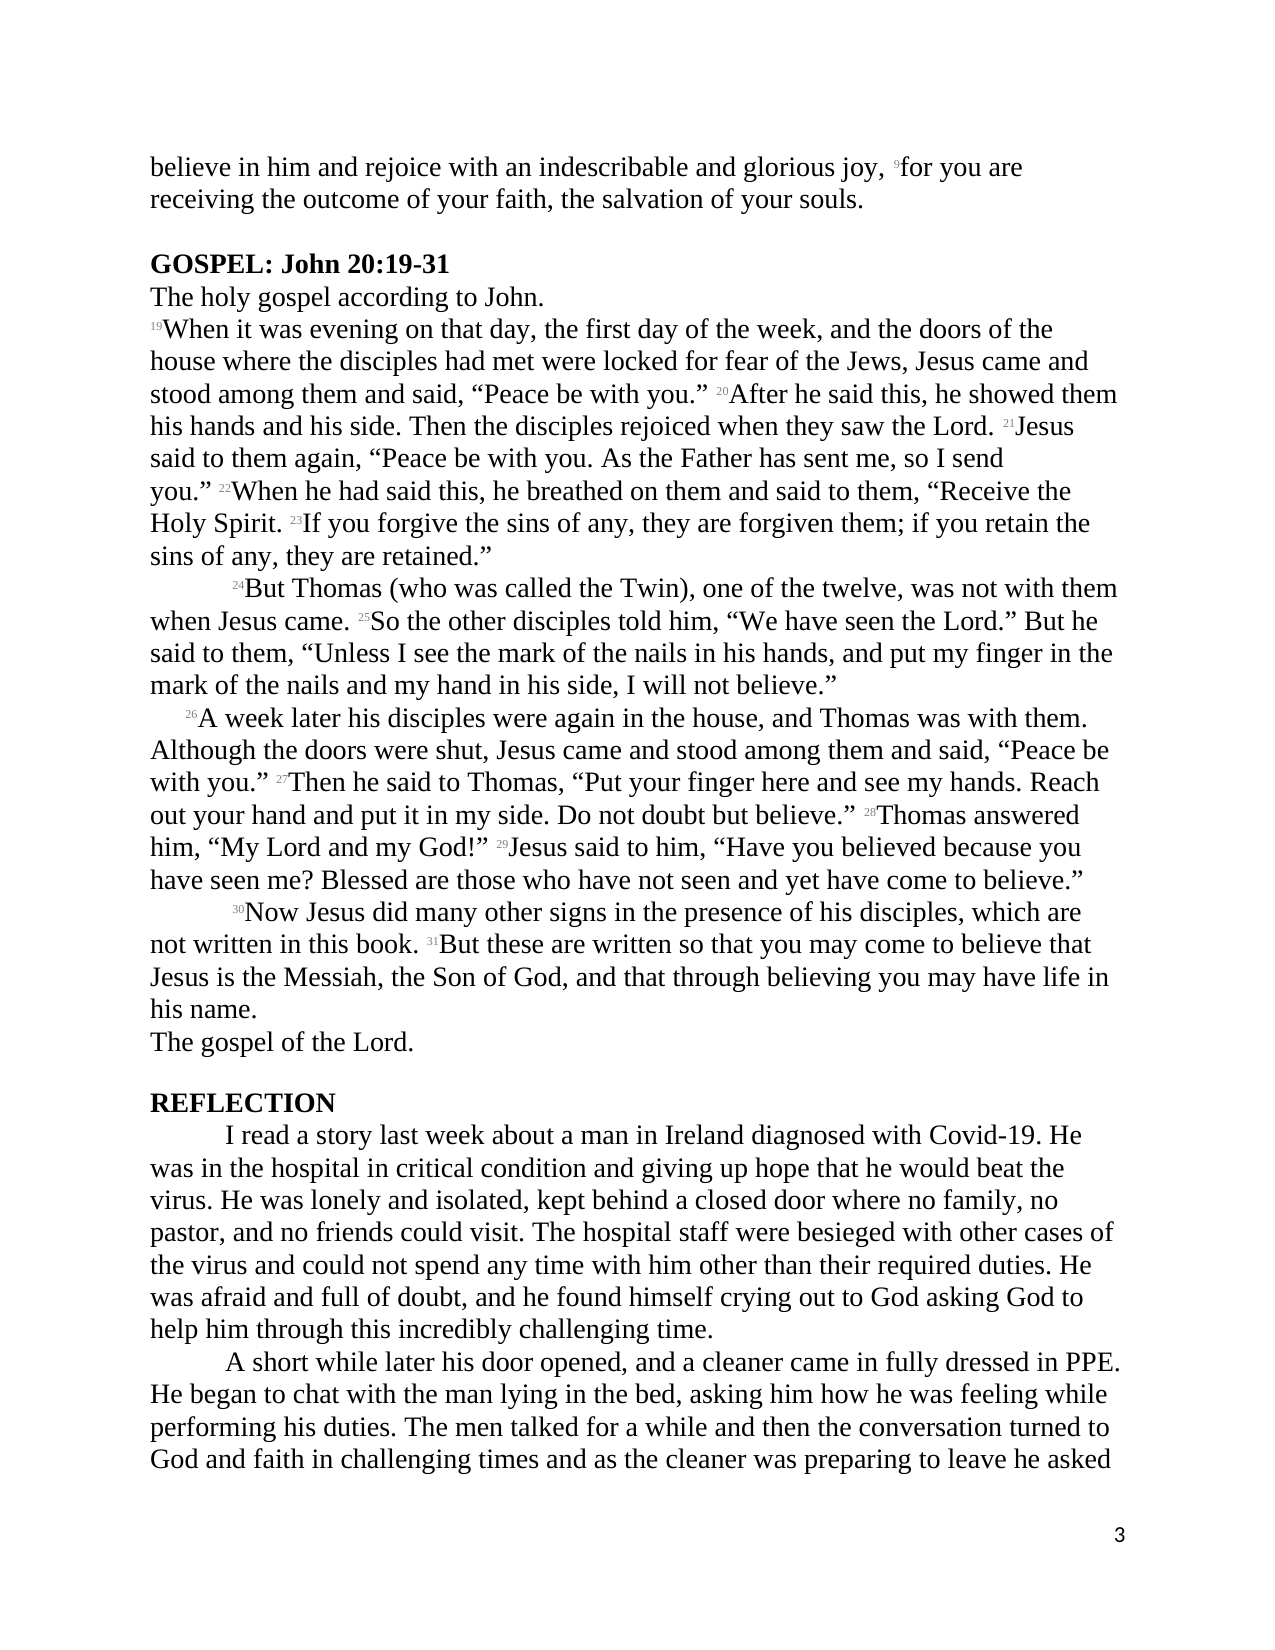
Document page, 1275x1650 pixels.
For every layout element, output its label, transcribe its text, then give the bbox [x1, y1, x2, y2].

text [150, 150, 1125, 215]
text 19When it was evening on that day, the first day of the week, and the doors of the house where the disciples had met were locked for fear of the Jews, Jesus came and stood among them and said, “Peace be with you.” 20After he said this, he showed them his hands and his side. Then the disciples rejoiced when they saw the Lord. 21Jesus said to them again, “Peace be with you. As the Father has sent me, so I send you.” 22When he had said this, he breathed on them and said to them, “Receive the Holy Spirit. 23If you forgive the sins of any, they are forgiven them; if you retain the sins of any, they are retained.” 24But Thomas (who was called the Twin), one of the twelve, was not with them when Jesus came. 25So the other disciples told him, “We have seen the Lord.” But he said to them, “Unless I see the mark of the nails in his hands, and put my finger in the mark of the nails and my hand in his side, I will not believe.” 26A week later his disciples were again in the house, and Thomas was with them. Although the doors were shut, Jesus came and stood among them and said, “Peace be with you.” 27Then he said to Thomas, “Put your finger here and see my hands. Reach out your hand and put it in my side. Do not doubt but believe.” 28Thomas answered him, “My Lord and my God!” 29Jesus said to him, “Have you believed because you have seen me? Blessed are those who have not seen and yet have come to believe.” 30Now Jesus did many other signs in the presence of his disciples, which are not written in this book. 31But these are written so that you may come to believe that Jesus is the Messiah, the Son of God, and that through believing you may have life in his name. [150, 312, 1125, 1025]
text The holy gospel according to John. [150, 279, 1125, 312]
text GOSPEL: John 20:19-31 [150, 247, 1125, 279]
text reflection [150, 1086, 1125, 1118]
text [150, 1345, 1125, 1474]
text I read a story last week about a man in Ireland diagnosed with Covid-19. He was in the hospital in critical condition and giving up hope that he would beat the virus. He was lonely and isolated, kept behind a closed door where no family, no pastor, and no friends could visit. The hospital staff were besieged with other cases of the virus and could not spend any time with him other than their required duties. He was afraid and full of doubt, and he found himself crying out to God asking God to help him through this incredibly challenging time. [150, 1118, 1125, 1345]
text The gospel of the Lord. [150, 1025, 1125, 1057]
